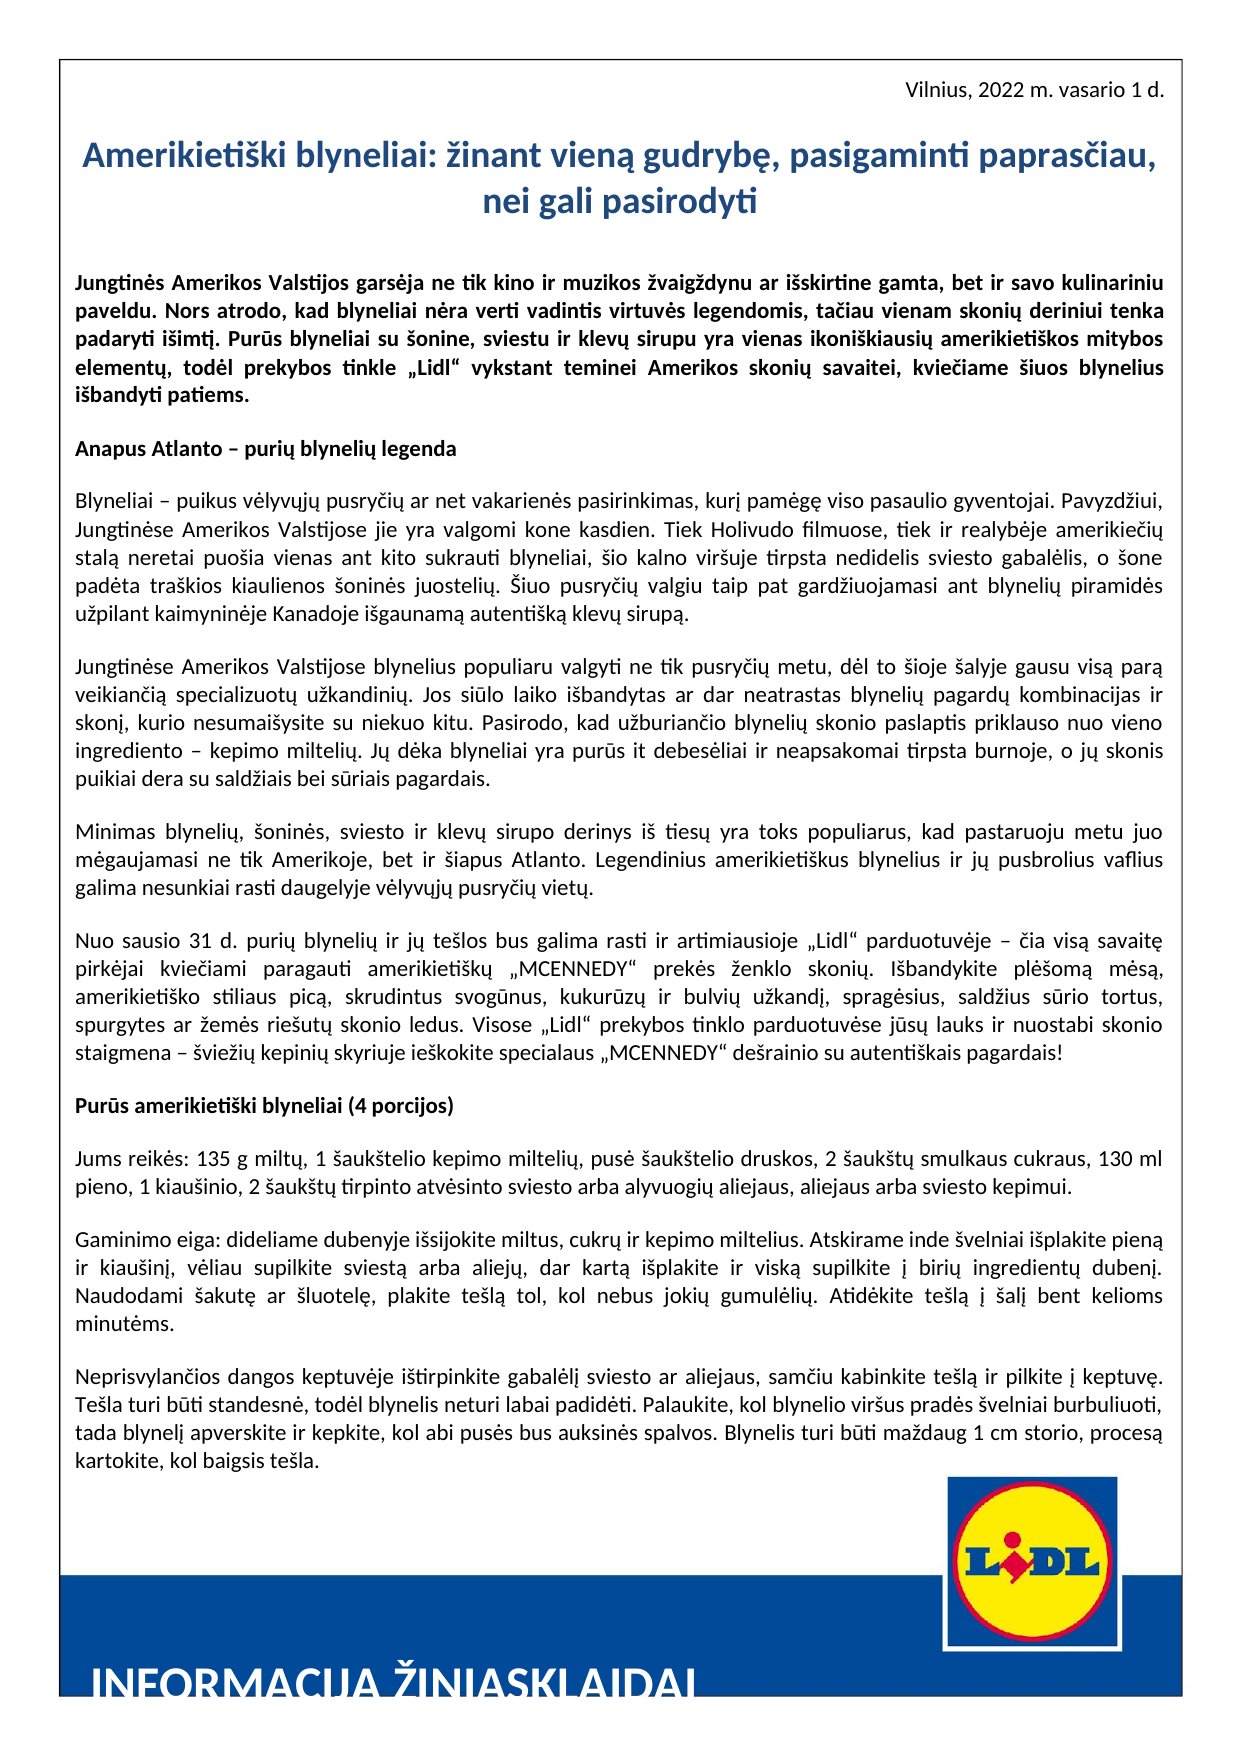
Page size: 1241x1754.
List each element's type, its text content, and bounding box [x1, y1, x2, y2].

text Blyneliai – puikus vėlyvųjų pusryčių ar net vakarienės pasirinkimas, kurį pamėgę viso pasaulio gyventojai. Pavyzdžiui, Jungtinėse Amerikos Valstijose jie yra valgomi kone kasdien. Tiek Holivudo filmuose, tiek ir realybėje amerikiečių stalą neretai puošia vienas ant kito sukrauti blyneliai, šio kalno viršuje tirpsta nedidelis sviesto gabalėlis, o šone padėta traškios kiaulienos šoninės juostelių. Šiuo pusryčių valgiu taip pat gardžiuojamasi ant blynelių piramidės užpilant kaimyninėje Kanadoje išgaunamą autentišką klevų sirupą. [75, 487, 1165, 627]
text Nuo sausio 31 d. purių blynelių ir jų tešlos bus galima rasti ir artimiausioje „Lidl“ parduotuvėje – čia visą savaitę pirkėjai kviečiami paragauti amerikietiškų „MCENNEDY“ prekės ženklo skonių. Išbandykite plėšomą mėsą, amerikietiško stiliaus picą, skrudintus svogūnus, kukurūzų ir bulvių užkandį, spragėsius, saldžius sūrio tortus, spurgytes ar žemės riešutų skonio ledus. Visose „Lidl“ prekybos tinklo parduotuvėse jūsų lauks ir nuostabi skonio staigmena – šviežių kepinių skyriuje ieškokite specialaus „MCENNEDY“ dešrainio su autentiškais pagardais! [75, 926, 1165, 1066]
text Minimas blynelių, šoninės, sviesto ir klevų sirupo derinys iš tiesų yra toks populiarus, kad pastaruoju metu juo mėgaujamasi ne tik Amerikoje, bet ir šiapus Atlanto. Legendinius amerikietiškus blynelius ir jų pusbrolius vaflius galima nesunkiai rasti daugelyje vėlyvųjų pusryčių vietų. [75, 817, 1165, 901]
text Gaminimo eiga: dideliame dubenyje išsijokite miltus, cukrų ir kepimo miltelius. Atskirame inde švelniai išplakite pieną ir kiaušinį, vėliau supilkite sviestą arba aliejų, dar kartą išplakite ir viską supilkite į birių ingredientų dubenį. Naudodami šakutę ar šluotelę, plakite tešlą tol, kol nebus jokių gumulėlių. Atidėkite tešlą į šalį bent kelioms minutėms. [75, 1225, 1165, 1337]
picture [0, 0, 1241, 1754]
text Jungtinės Amerikos Valstijos garsėja ne tik kino ir muzikos žvaigždynu ar išskirtine gamta, bet ir savo kulinariniu paveldu. Nors atrodo, kad blyneliai nėra verti vadintis virtuvės legendomis, tačiau vienam skonių deriniui tenka padaryti išimtį. Purūs blyneliai su šonine, sviestu ir klevų sirupu yra vienas ikoniškiausių amerikietiškos mitybos elementų, todėl prekybos tinkle „Lidl“ vykstant teminei Amerikos skonių savaitei, kviečiame šiuos blynelius išbandyti patiems. [75, 268, 1165, 409]
text Jungtinėse Amerikos Valstijose blynelius populiaru valgyti ne tik pusryčių metu, dėl to šioje šalyje gausu visą parą veikiančią specializuotų užkandinių. Jos siūlo laiko išbandytas ar dar neatrastas blynelių pagardų kombinacijas ir skonį, kurio nesumaišysite su niekuo kitu. Pasirodo, kad užburiančio blynelių skonio paslaptis priklauso nuo vieno ingrediento – kepimo miltelių. Jų dėka blyneliai yra purūs it debesėliai ir neapsakomai tirpsta burnoje, o jų skonis puikiai dera su saldžiais bei sūriais pagardais. [75, 652, 1165, 792]
text Purūs amerikietiški blyneliai (4 porcijos) [75, 1091, 1165, 1119]
text Amerikietiški blyneliai: žinant vieną gudrybę, pasigaminti paprasčiau, nei gali pasirodyti [75, 131, 1165, 223]
text Vilnius, 2022 m. vasario 1 d. [75, 75, 1165, 103]
text Neprisvylančios dangos keptuvėje ištirpinkite gabalėlį sviesto ar aliejaus, samčiu kabinkite tešlą ir pilkite į keptuvę. Tešla turi būti standesnė, todėl blynelis neturi labai padidėti. Palaukite, kol blynelio viršus pradės švelniai burbuliuoti, tada blynelį apverskite ir kepkite, kol abi pusės bus auksinės spalvos. Blynelis turi būti maždaug 1 cm storio, procesą kartokite, kol baigsis tešla. [75, 1362, 1165, 1474]
text Anapus Atlanto – purių blynelių legenda [75, 434, 1165, 462]
text Jums reikės: 135 g miltų, 1 šaukštelio kepimo miltelių, pusė šaukštelio druskos, 2 šaukštų smulkaus cukraus, 130 ml pieno, 1 kiaušinio, 2 šaukštų tirpinto atvėsinto sviesto arba alyvuogių aliejaus, aliejaus arba sviesto kepimui. [75, 1144, 1165, 1200]
